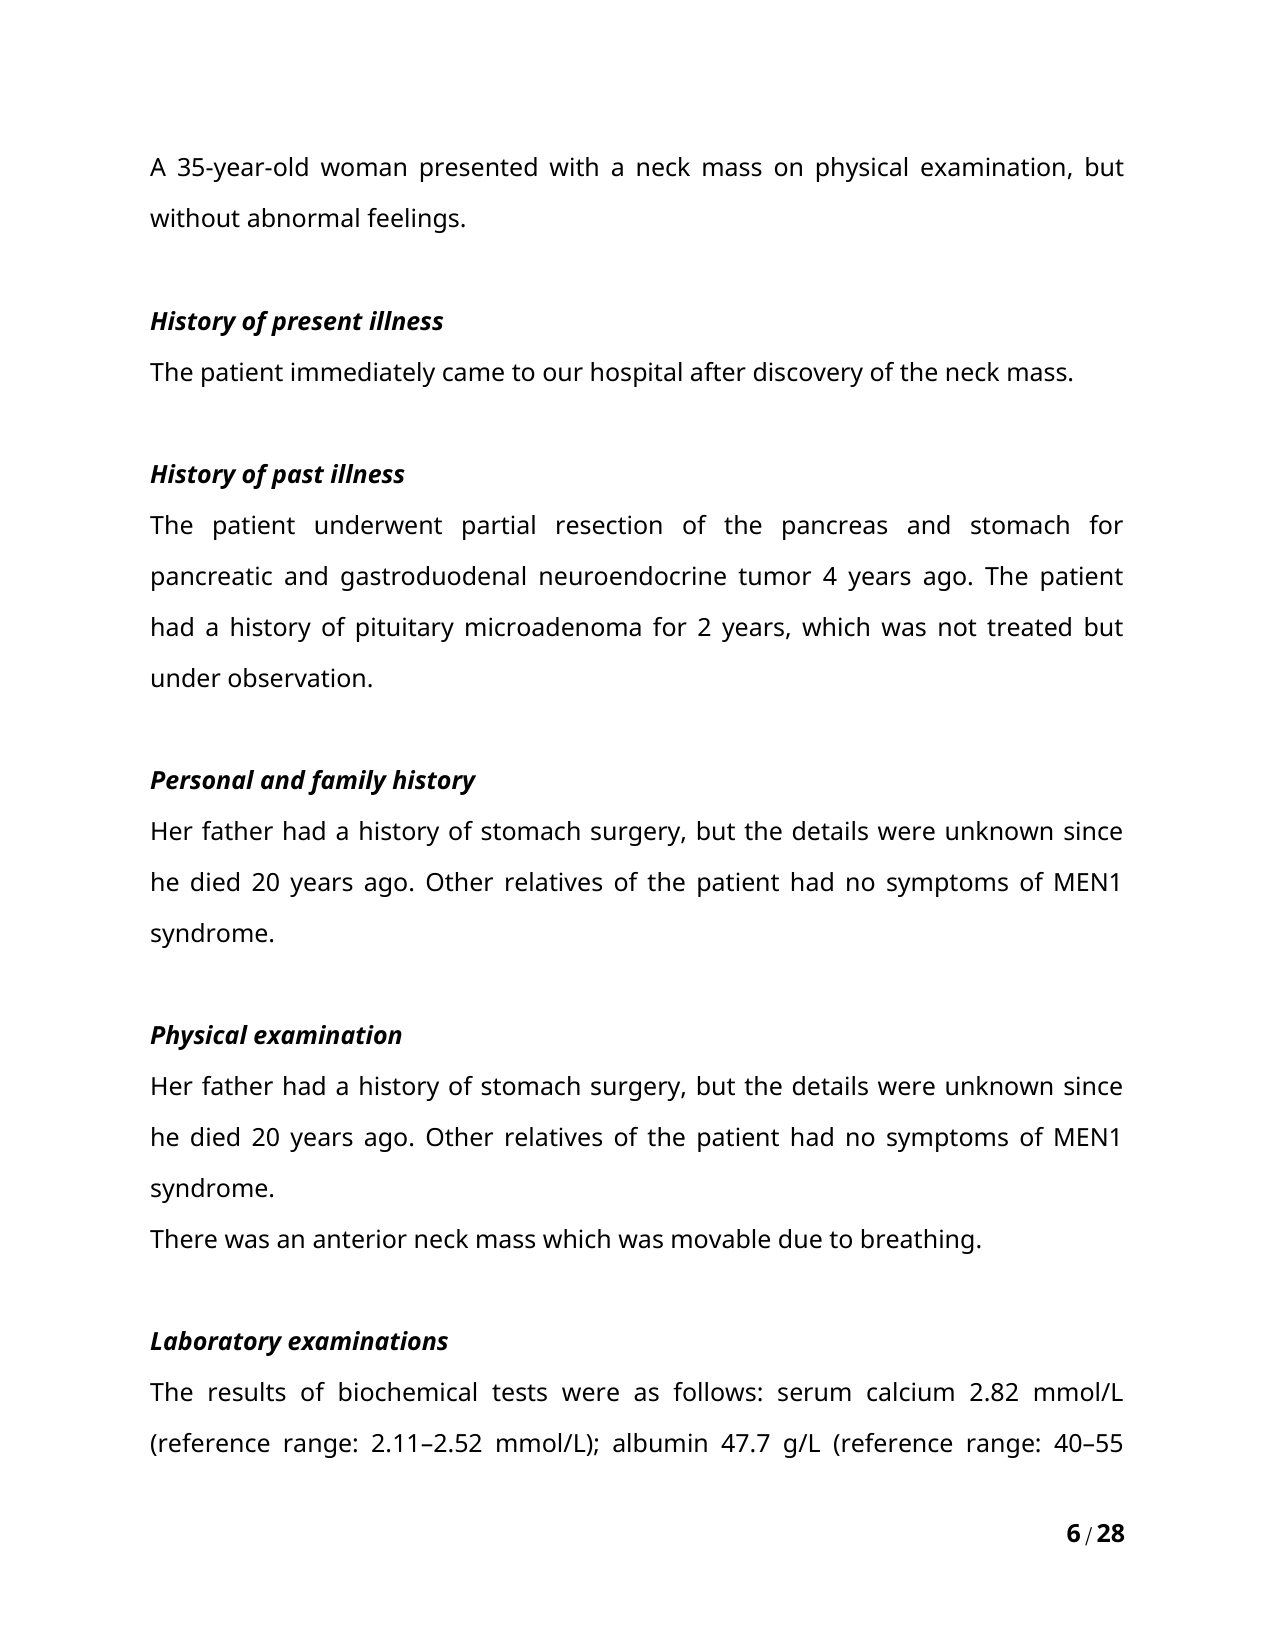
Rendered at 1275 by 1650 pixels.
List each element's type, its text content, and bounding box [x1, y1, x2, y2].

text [150, 1375, 1125, 1460]
text A 35-year-old woman presented with a neck mass on physical examination, but without abnormal feelings. [150, 150, 1125, 235]
text Physical examination [150, 1018, 1125, 1052]
text History of past illness [150, 456, 1125, 490]
text Her father had a history of stomach surgery, but the details were unknown since he died 20 years ago. Other relatives of the patient had no symptoms of MEN1 syndrome. [150, 1069, 1125, 1205]
text The patient immediately came to our hospital after discovery of the neck mass. [150, 354, 1125, 388]
text The patient underwent partial resection of the pancreas and stomach for pancreatic and gastroduodenal neuroendocrine tumor 4 years ago. The patient had a history of pituitary microadenoma for 2 years, which was not treated but under observation. [150, 507, 1125, 694]
text Her father had a history of stomach surgery, but the details were unknown since he died 20 years ago. Other relatives of the patient had no symptoms of MEN1 syndrome. [150, 813, 1125, 950]
text There was an anterior neck mass which was movable due to breathing. [150, 1222, 1125, 1256]
text Personal and family history [150, 762, 1125, 797]
text Laboratory examinations [150, 1324, 1125, 1358]
text History of present illness [150, 303, 1125, 337]
